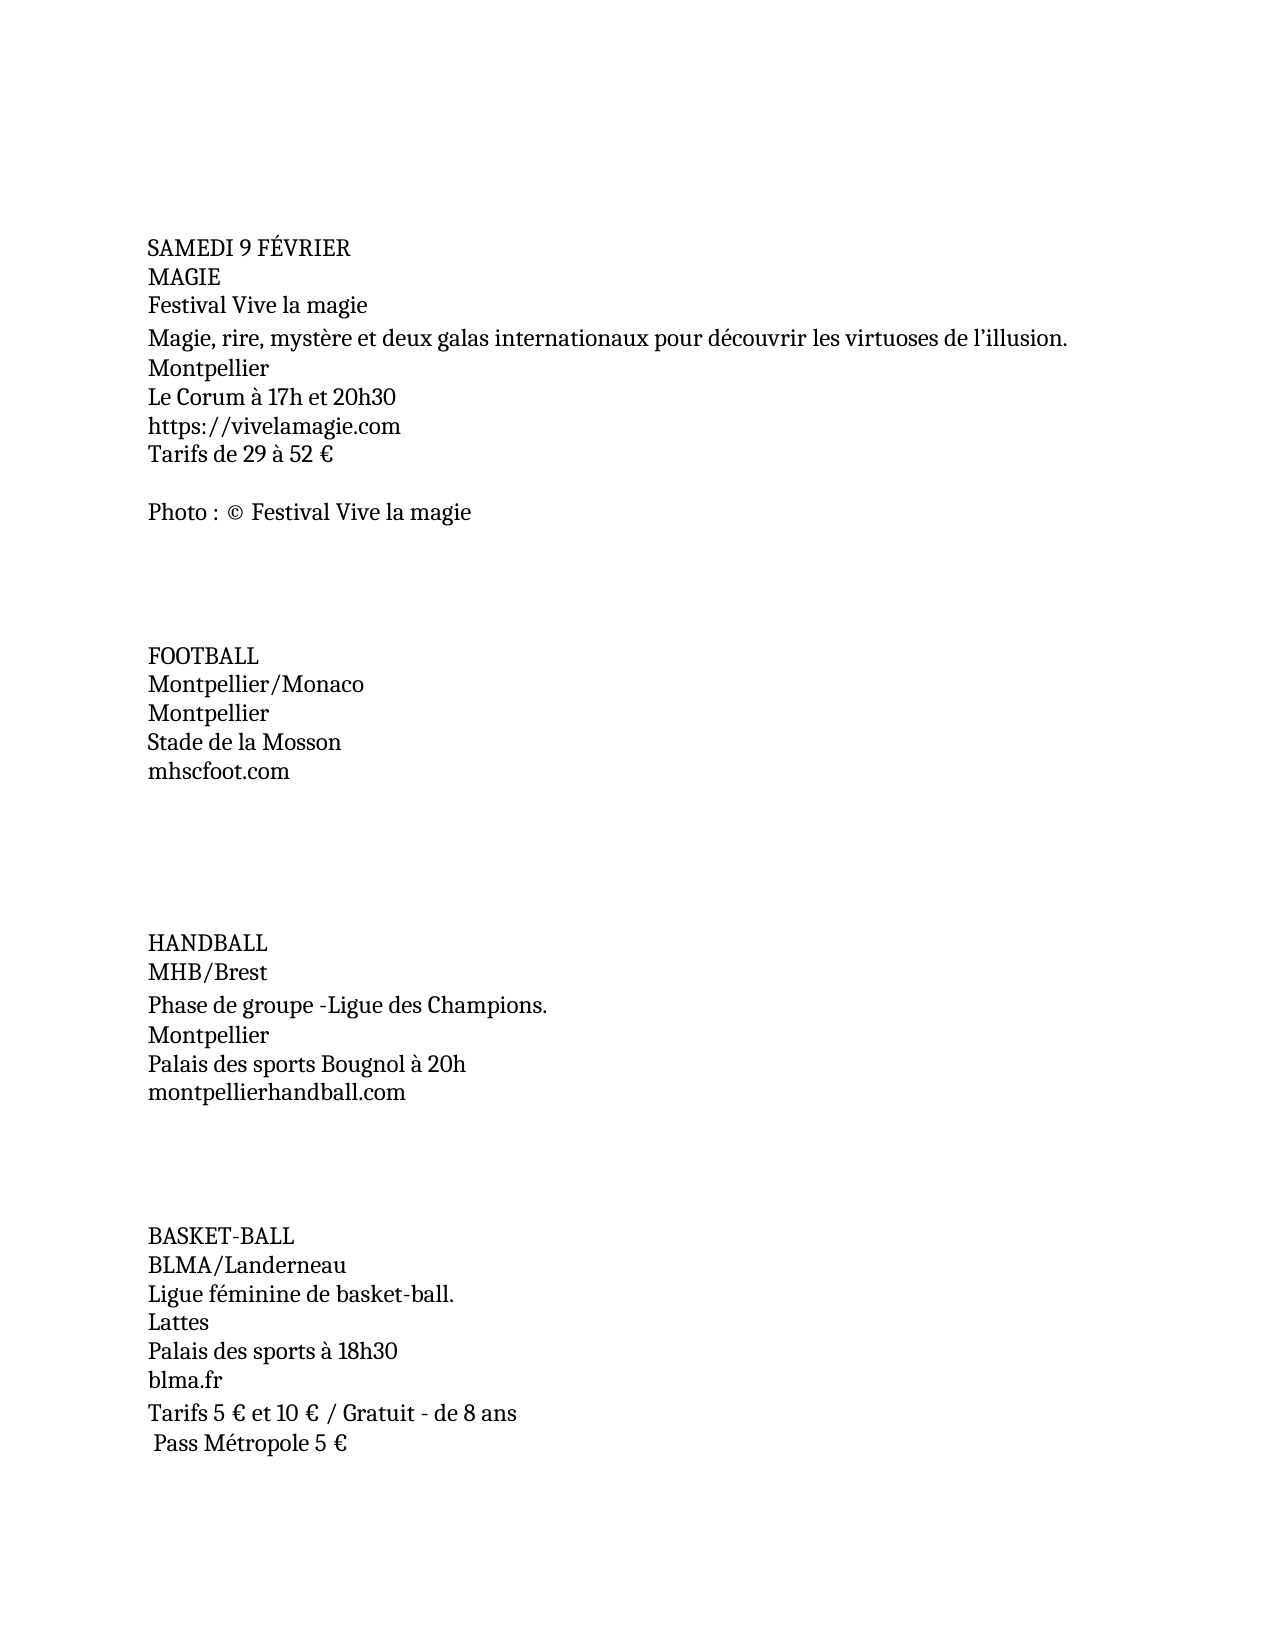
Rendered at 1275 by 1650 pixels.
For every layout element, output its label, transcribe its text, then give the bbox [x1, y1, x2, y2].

text Montpellier [148, 699, 1127, 728]
text Le Corum à 17h et 20h30 [148, 383, 1127, 412]
text Tarifs de 29 à 52 € [148, 440, 1127, 469]
text Tarifs 5 € et 10 € / Gratuit - de 8 ans [148, 1394, 1127, 1428]
text blma.fr [148, 1366, 1127, 1394]
text Lattes [148, 1308, 1127, 1337]
text Magie, rire, mystère et deux galas internationaux pour découvrir les virtuoses de l’illusion. [148, 320, 1127, 354]
text BASKET-BALL [148, 1222, 1127, 1251]
text montpellierhandball.com [148, 1078, 1127, 1107]
text Palais des sports à 18h30 [148, 1337, 1127, 1366]
text FOOTBALL [148, 642, 1127, 670]
text https://vivelamagie.com [148, 412, 1127, 440]
text HANDBALL [148, 929, 1127, 958]
text MAGIE [148, 263, 1127, 291]
text Montpellier [148, 354, 1127, 383]
text Ligue féminine de basket-ball. [148, 1279, 1127, 1308]
text Pass Métropole 5 € [148, 1428, 1127, 1457]
text SAMEDI 9 FÉVRIER [148, 234, 1127, 263]
text Montpellier [148, 1021, 1127, 1049]
text Festival Vive la magie [148, 291, 1127, 320]
text mhscfoot.com [148, 757, 1127, 785]
text MHB/Brest [148, 958, 1127, 987]
text Palais des sports Bougnol à 20h [148, 1049, 1127, 1078]
text BLMA/Landerneau [148, 1251, 1127, 1279]
text Montpellier/Monaco [148, 670, 1127, 699]
text Stade de la Mosson [148, 728, 1127, 757]
text Photo : © Festival Vive la magie [148, 498, 1127, 527]
text Phase de groupe - Ligue des Champions. [148, 987, 1127, 1021]
